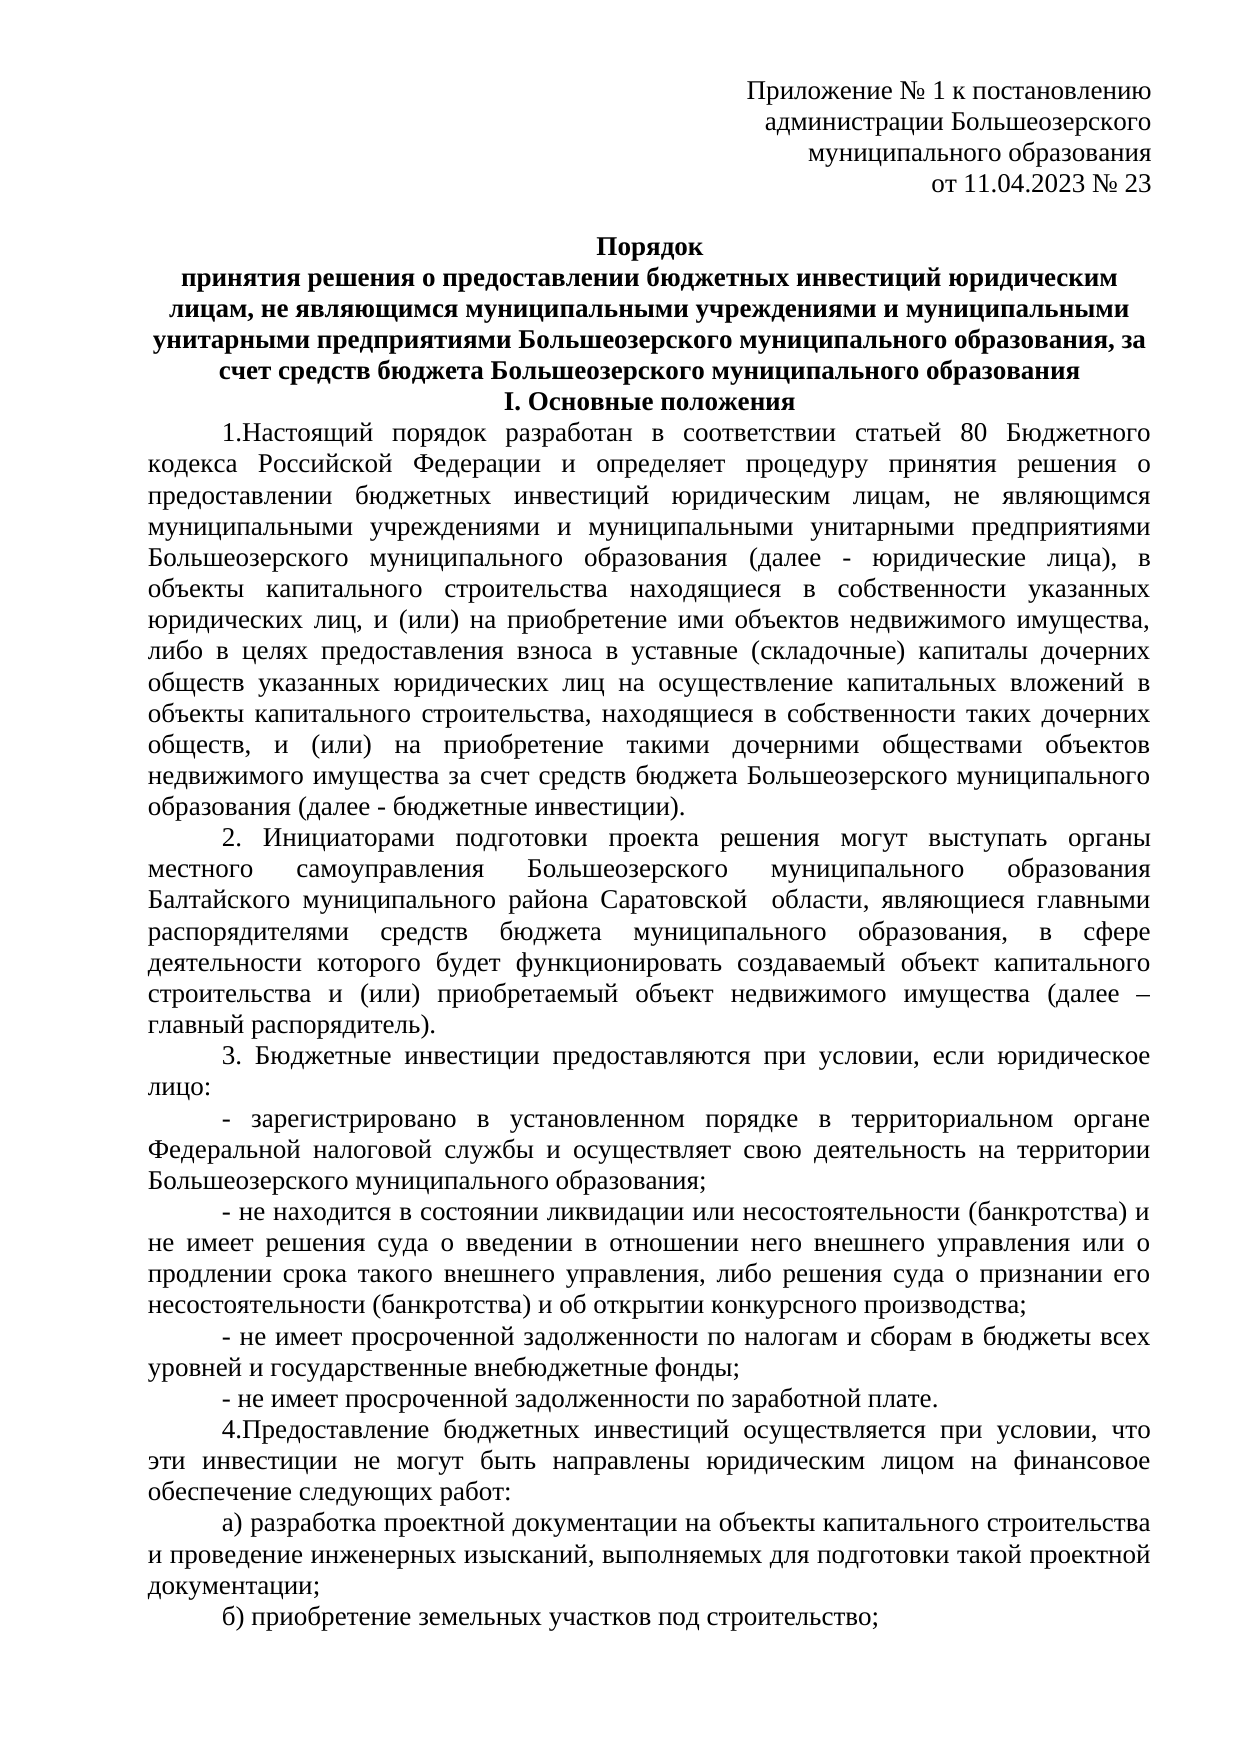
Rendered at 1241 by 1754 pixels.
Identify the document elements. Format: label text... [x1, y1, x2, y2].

text Порядок принятия решения о предоставлении бюджетных инвестиций юридическим лицам, не являющимся муниципальными учреждениями и муниципальными унитарными предприятиями Большеозерского муниципального образования, за счет средств бюджета Большеозерского муниципального образования [148, 229, 1152, 385]
text I. Основные положения [148, 385, 1152, 416]
text 3. Бюджетные инвестиции предоставляются при условии, если юридическое лицо: [148, 1039, 1152, 1102]
text Приложение № 1 к постановлению [185, 74, 1152, 105]
text 2. Инициаторами подготовки проекта решения могут выступать органы местного самоуправления Большеозерского муниципального образования Балтайского муниципального района Саратовской области, являющиеся главными распорядителями средств бюджета муниципального образования, в сфере деятельности которого будет функционировать создаваемый объект капитального строительства и (или) приобретаемый объект недвижимого имущества (далее – главный распорядитель). [148, 821, 1152, 1039]
text от 11.04.2023 № 23 [185, 167, 1152, 198]
text б) приобретение земельных участков под строительство; [148, 1600, 1152, 1631]
text - не имеет просроченной задолженности по налогам и сборам в бюджеты всех уровней и государственные внебюджетные фонды; [148, 1320, 1152, 1382]
text - не находится в состоянии ликвидации или несостоятельности (банкротства) и не имеет решения суда о введении в отношении него внешнего управления или о продлении срока такого внешнего управления, либо решения суда о признании его несостоятельности (банкротства) и об открытии конкурсного производства; [148, 1195, 1152, 1320]
text 4.Предоставление бюджетных инвестиций осуществляется при условии, что эти инвестиции не могут быть направлены юридическим лицом на финансовое обеспечение следующих работ: [148, 1413, 1152, 1507]
text - не имеет просроченной задолженности по заработной плате. [148, 1382, 1152, 1413]
text администрации Большеозерского [185, 105, 1152, 136]
text а) разработка проектной документации на объекты капитального строительства и проведение инженерных изысканий, выполняемых для подготовки такой проектной документации; [148, 1507, 1152, 1600]
text 1.Настоящий порядок разработан в соответствии статьей 80 Бюджетного кодекса Российской Федерации и определяет процедуру принятия решения о предоставлении бюджетных инвестиций юридическим лицам, не являющимся муниципальными учреждениями и муниципальными унитарными предприятиями Большеозерского муниципального образования (далее - юридические лица), в объекты капитального строительства находящиеся в собственности указанных юридических лиц, и (или) на приобретение ими объектов недвижимого имущества, либо в целях предоставления взноса в уставные (складочные) капиталы дочерних обществ указанных юридических лиц на осуществление капитальных вложений в объекты капитального строительства, находящиеся в собственности таких дочерних обществ, и (или) на приобретение такими дочерними обществами объектов недвижимого имущества за счет средств бюджета Большеозерского муниципального образования (далее - бюджетные инвестиции). [148, 416, 1152, 821]
text муниципального образования [185, 136, 1152, 167]
text - зарегистрировано в установленном порядке в территориальном органе Федеральной налоговой службы и осуществляет свою деятельность на территории Большеозерского муниципального образования; [148, 1102, 1152, 1195]
